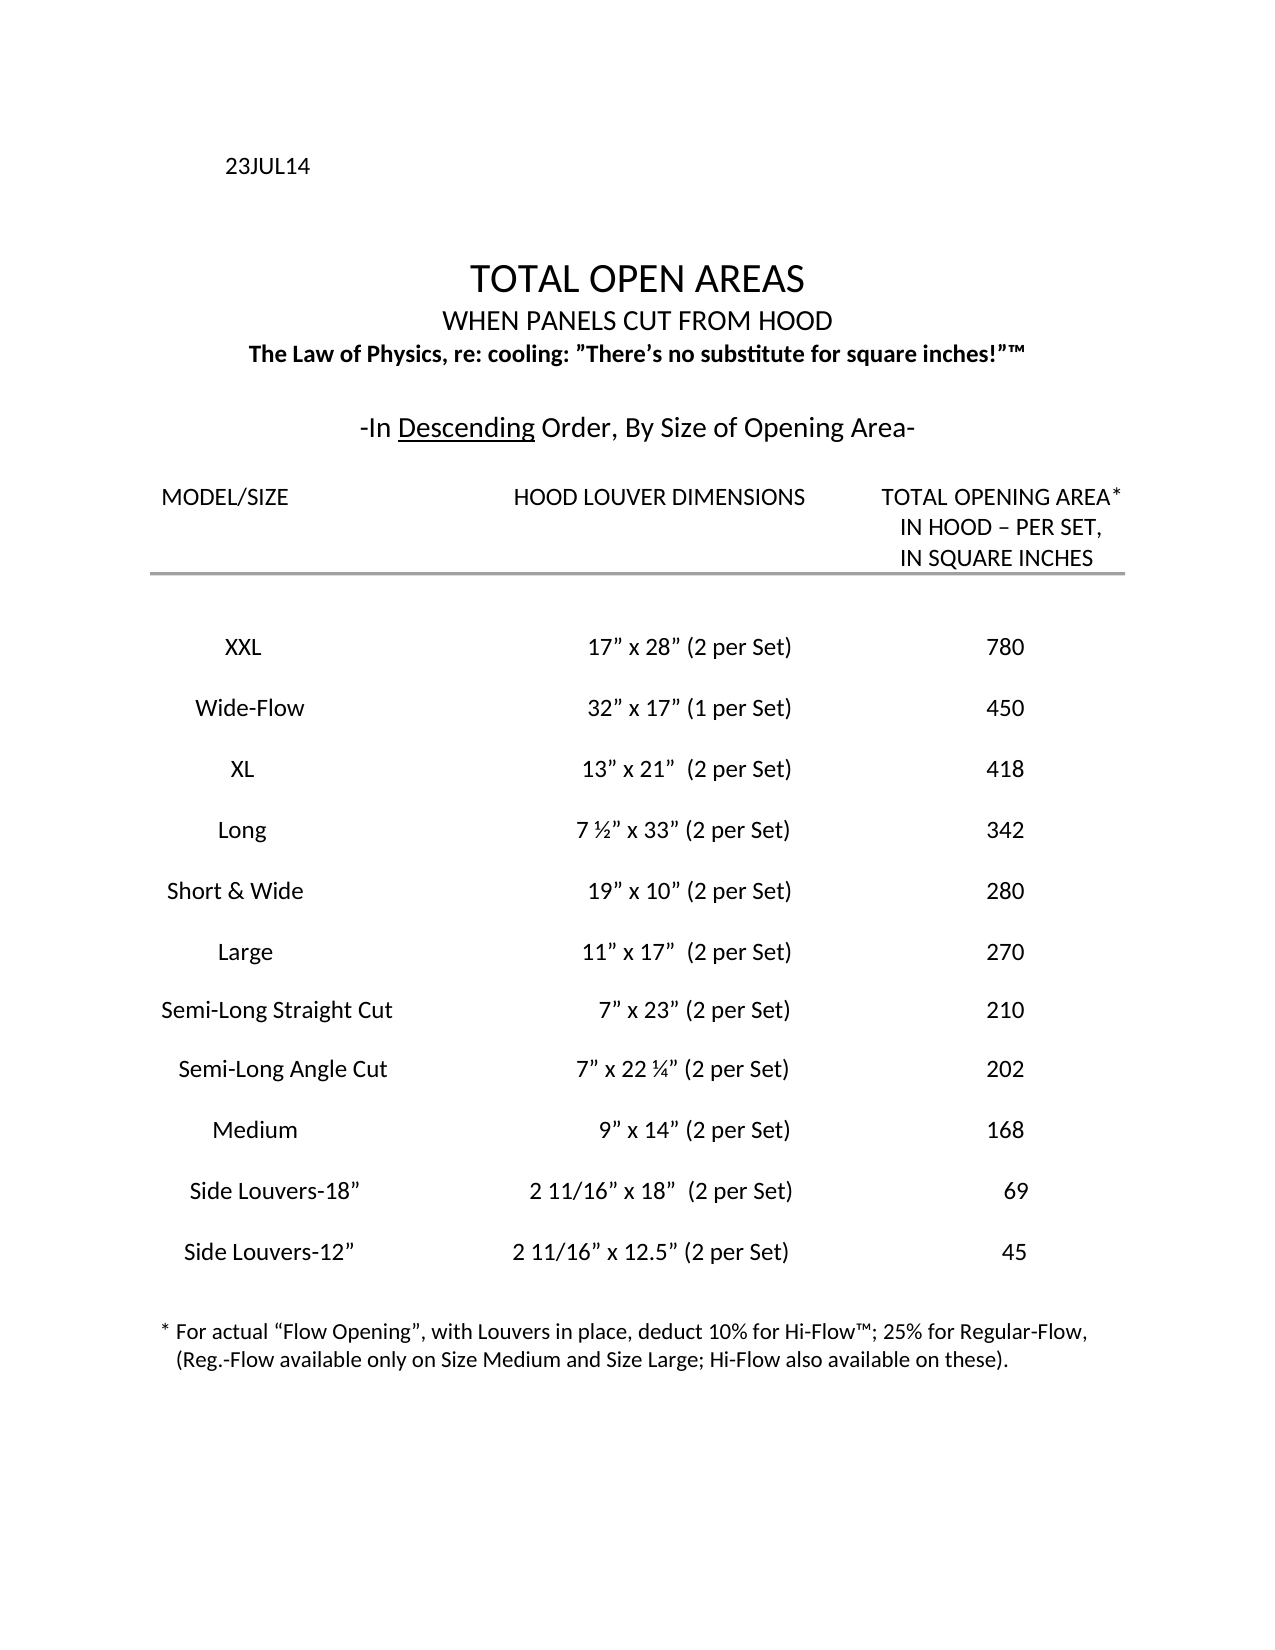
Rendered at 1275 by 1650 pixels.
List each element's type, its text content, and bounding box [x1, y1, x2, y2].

text Side Louvers-12” 2 11/16” x 12.5” (2 per Set) 45 [150, 1236, 1125, 1267]
text Semi-Long Straight Cut 7” x 23” (2 per Set) 210 [150, 994, 1125, 1025]
text MODEL/SIZE HOOD LOUVER DIMENSIONS TOTAL OPENING AREA* [150, 481, 1125, 511]
text Long 7 ½” x 33” (2 per Set) 342 [150, 814, 1125, 844]
text 23JUL14 [150, 150, 1125, 181]
text WHEN PANELS CUT FROM HOOD [150, 302, 1125, 338]
text TOTAL OPEN AREAS [150, 252, 1125, 302]
text The Law of Physics, re: cooling: ”There’s no substitute for square inches!”™ [150, 338, 1125, 369]
text * For actual “Flow Opening”, with Louvers in place, deduct 10% for Hi-Flow™; 25% for Regular-Flow, [150, 1317, 1125, 1346]
text XXL 17” x 28” (2 per Set) 780 [150, 631, 1125, 692]
text Wide-Flow 32” x 17” (1 per Set) 450 [150, 692, 1125, 722]
text Side Louvers-18” 2 11/16” x 18” (2 per Set) 69 [150, 1175, 1125, 1206]
text XL 13” x 21” (2 per Set) 418 [150, 753, 1125, 783]
text (Reg.-Flow available only on Size Medium and Size Large; Hi-Flow also available on these). [150, 1346, 1125, 1373]
text IN HOOD – PER SET, [150, 511, 1125, 542]
text Medium 9” x 14” (2 per Set) 168 [150, 1114, 1125, 1144]
text Short & Wide 19” x 10” (2 per Set) 280 [150, 875, 1125, 905]
text Large 11” x 17” (2 per Set) 270 [150, 936, 1125, 966]
text IN SQUARE INCHES [150, 542, 1125, 572]
text -In Descending Order, By Size of Opening Area- [150, 409, 1125, 445]
text Semi-Long Angle Cut 7” x 22 ¼” (2 per Set) 202 [150, 1053, 1125, 1083]
